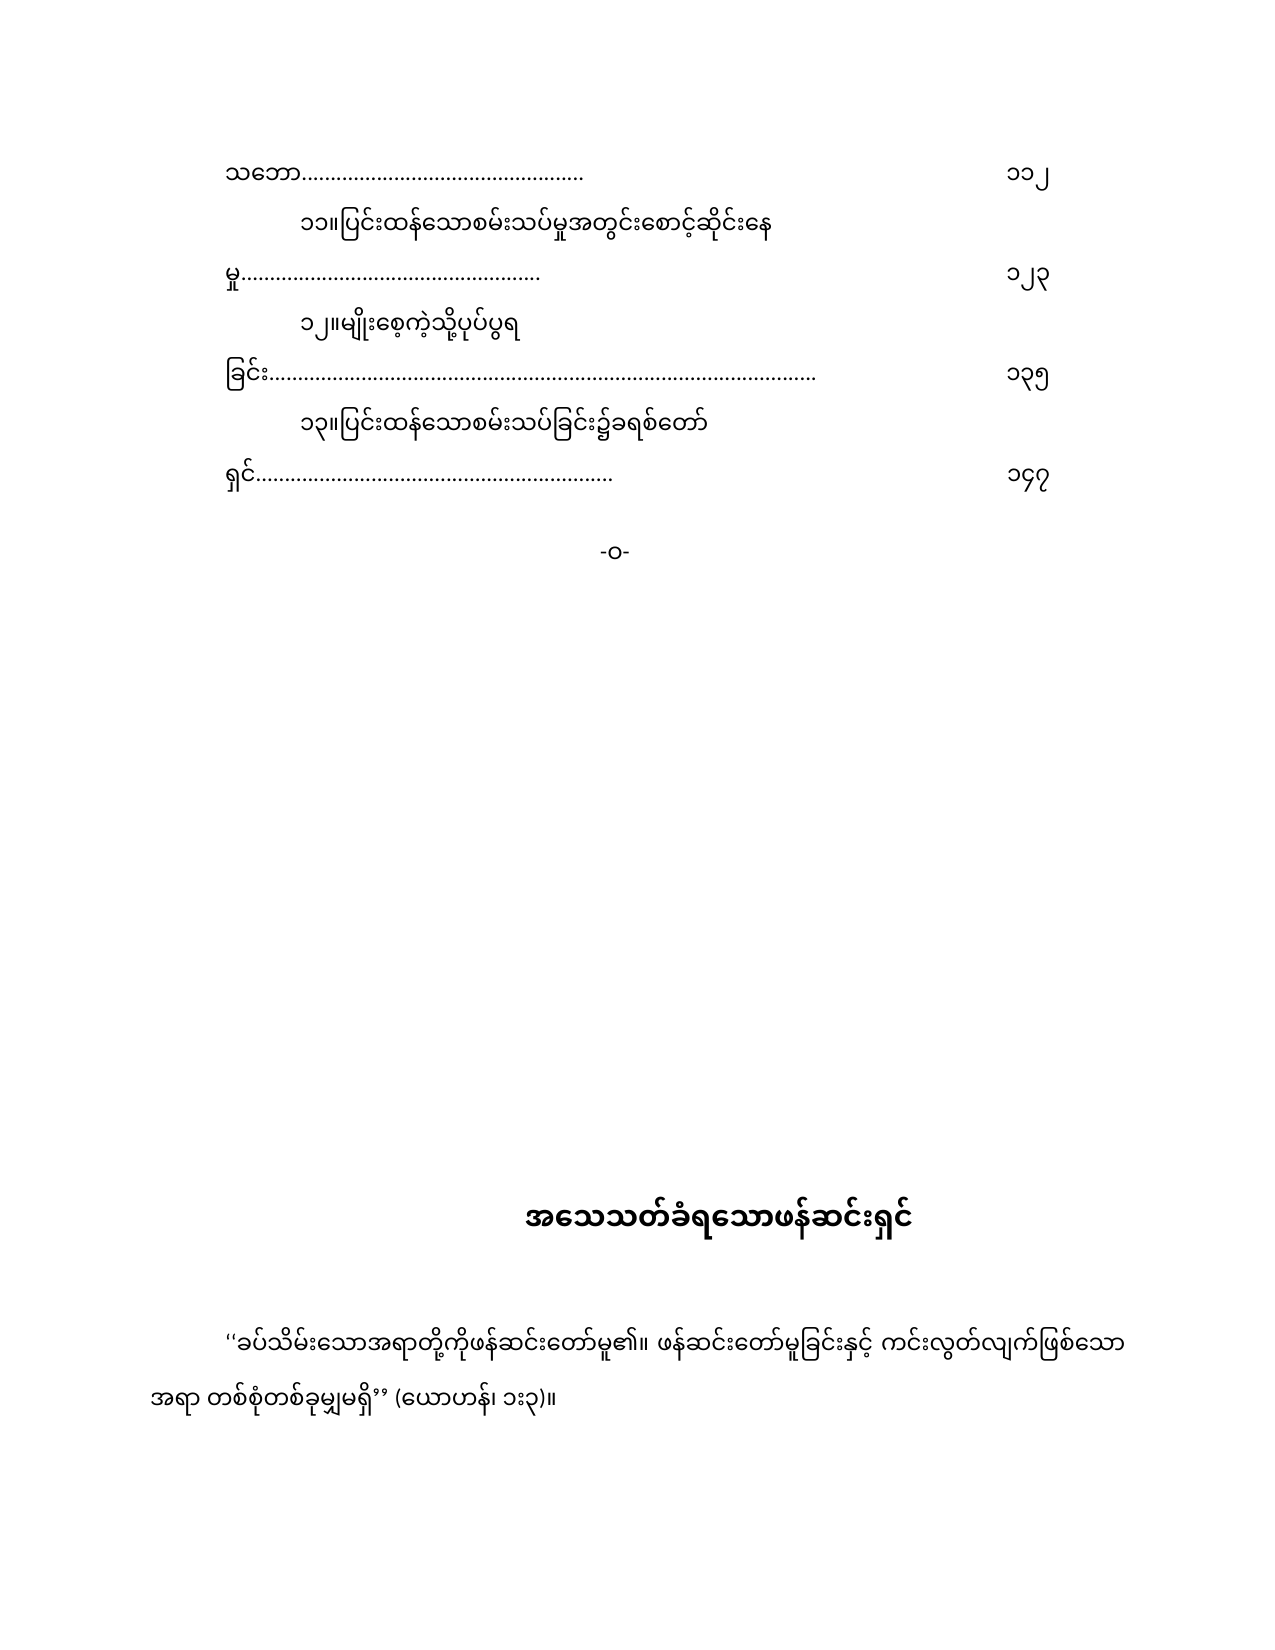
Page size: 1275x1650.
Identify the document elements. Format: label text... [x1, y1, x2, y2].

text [225, 150, 1050, 501]
text -ဝ- [525, 529, 1125, 579]
text ‘‘ခပ်သိမ်းသောအရာတို့ကိုဖန်ဆင်းတော်မူ၏။ ဖန်ဆင်းတော်မူခြင်းနှင့် ကင်းလွတ်လျက်ဖြစ်သောအရာ တစ်စုံတစ်ခုမျှမရှိ’’ (ယောဟန်၊ ၁း၃)။ [150, 1321, 1125, 1425]
list အသေသတ်ခံရသောဖန်ဆင်းရှင် [450, 1188, 1125, 1252]
